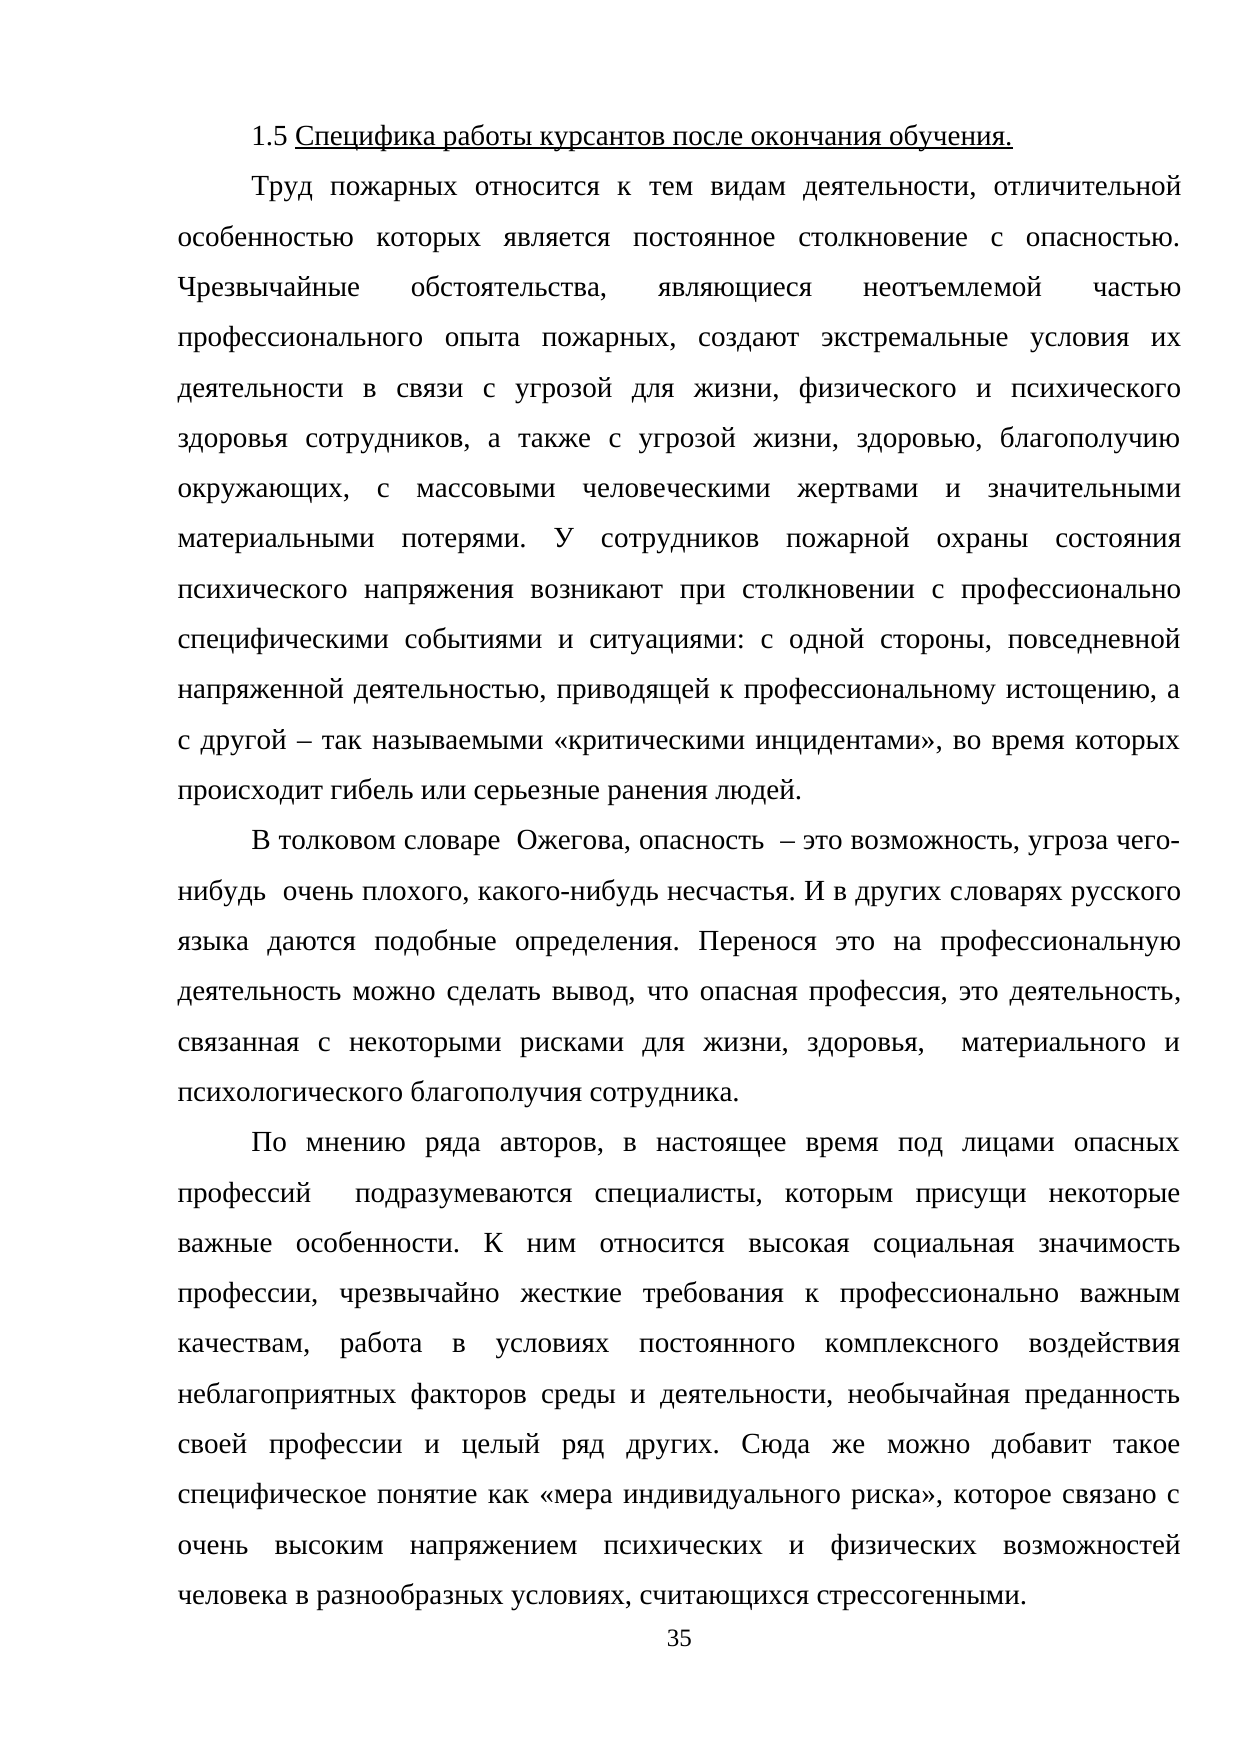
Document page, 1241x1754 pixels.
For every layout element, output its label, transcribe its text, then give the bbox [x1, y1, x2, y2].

text По мнению ряда авторов, в настоящее время под лицами опасных профессий подразумеваются специалисты, которым присущи некоторые важные особенности. К ним относится высокая социальная значимость профессии, чрезвычайно жесткие требования к профессионально важным качествам, работа в условиях постоянного комплексного воздействия неблагоприятных факторов среды и деятельности, необычайная преданность своей профессии и целый ряд других. Сюда же можно добавит такое специфическое понятие как «мера индивидуального риска», которое связано с очень высоким напряжением психических и физических возможностей человека в разнообразных условиях, считающихся стрессогенными. [177, 1124, 1181, 1611]
text 1.5 Специфика работы курсантов после окончания обучения. [177, 118, 1181, 152]
text В толковом словаре Ожегова, опасность – это возможность, угроза чего-нибудь очень плохого, какого-нибудь несчастья. И в других словарях русского языка даются подобные определения. Перенося это на профессиональную деятельность можно сделать вывод, что опасная профессия, это деятельность, связанная с некоторыми рисками для жизни, здоровья, материального и психологического благополучия сотрудника. [177, 822, 1181, 1108]
text Труд пожарных относится к тем видам деятельности, отличительной особенностью которых является постоянное столкновение с опасностью. Чрезвычайные обстоятельства, являющиеся неотъемлемой частью профессионального опыта пожарных, создают экстремальные условия их деятельности в связи с угрозой для жизни, физического и психического здоровья сотрудников, а также с угрозой жизни, здоровью, благополучию окружающих, с массовыми человеческими жертвами и значительными материальными потерями. У сотрудников пожарной охраны состояния психического напряжения возникают при столкновении с профессионально специфическими событиями и ситуациями: с одной стороны, повседневной напряженной деятельностью, приводящей к профессиональному истощению, а с другой – так называемыми «критическими инцидентами», во время которых происходит гибель или серьезные ранения людей. [177, 168, 1181, 806]
